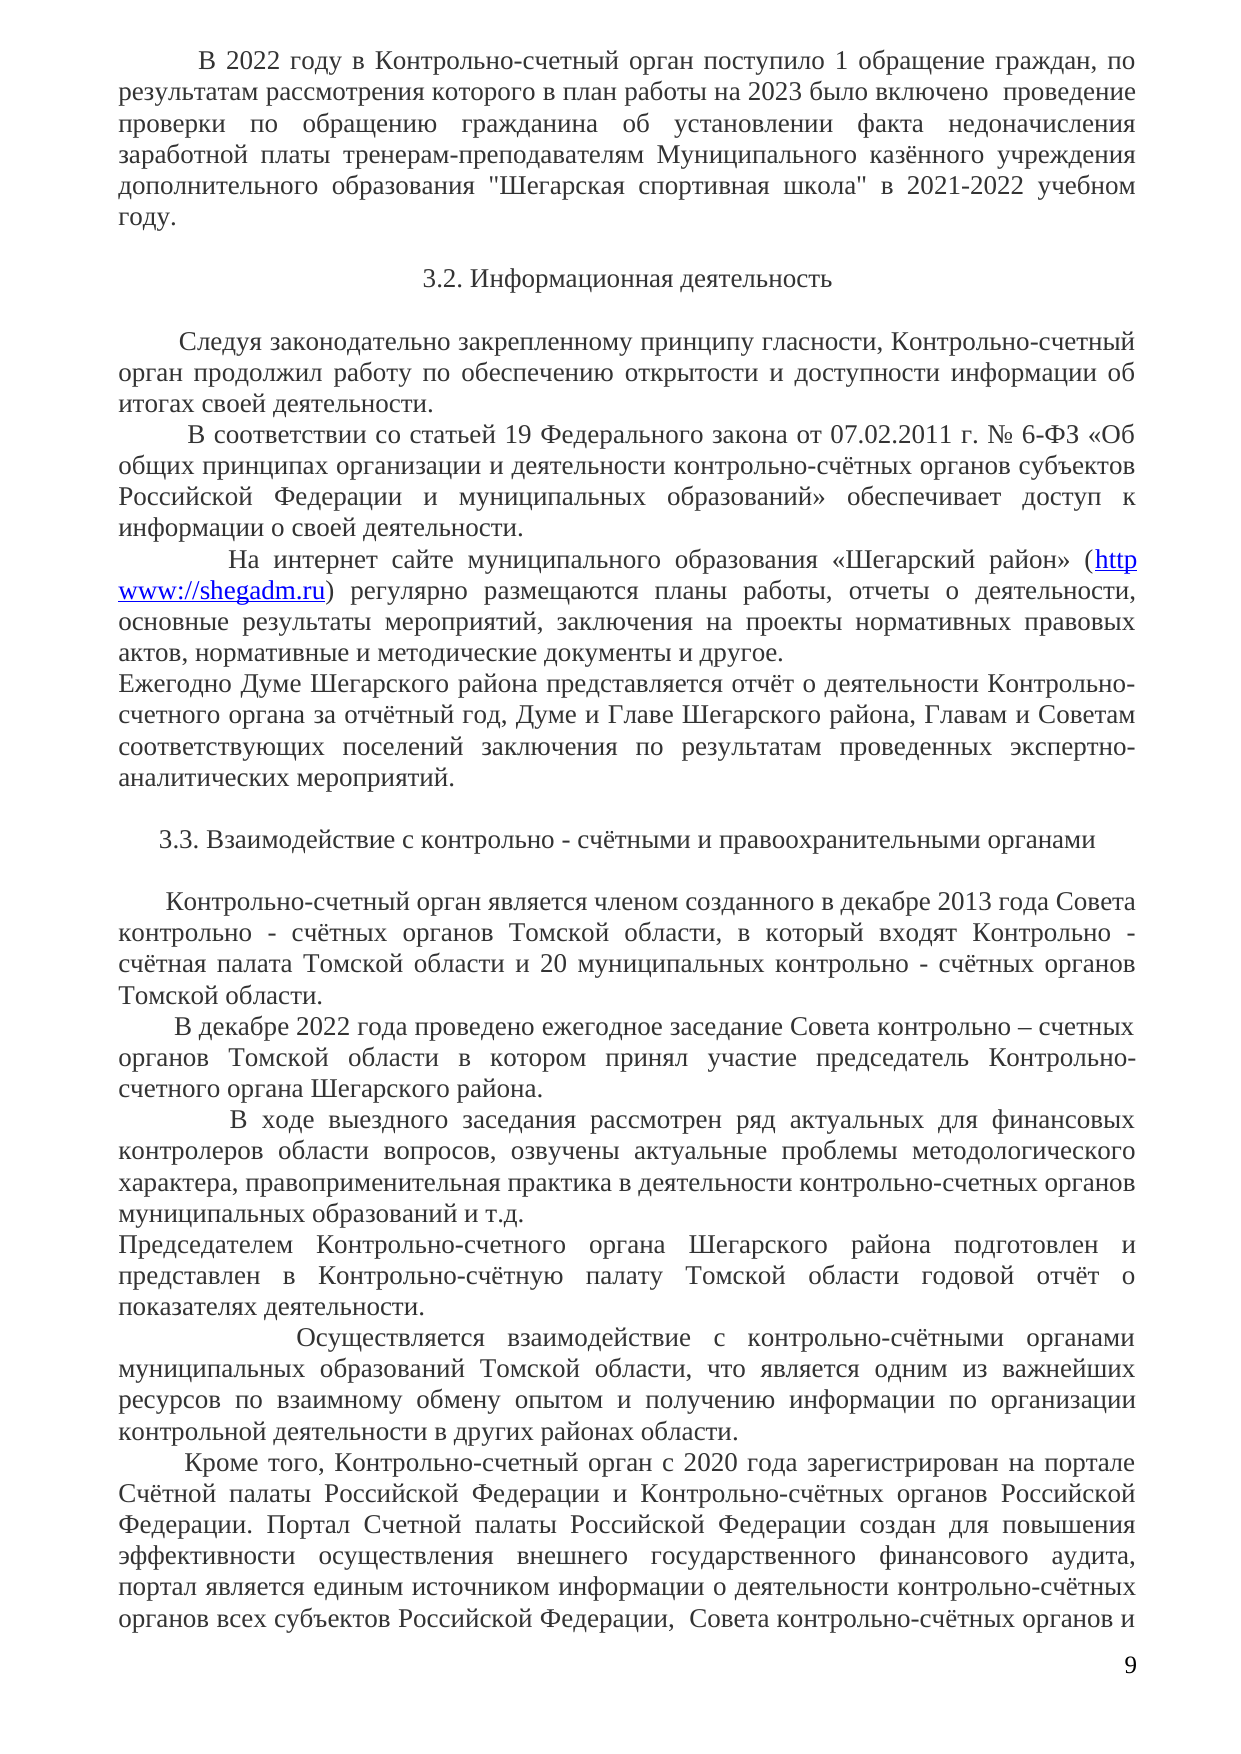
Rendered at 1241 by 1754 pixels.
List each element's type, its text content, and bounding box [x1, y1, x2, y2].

text На интернет сайте муниципального образования «Шегарский район» (http www://shegadm.ru) регулярно размещаются планы работы, отчеты о деятельности, основные результаты мероприятий, заключения на проекты нормативных правовых актов, нормативные и методические документы и другое. [118, 543, 1137, 667]
text Председателем Контрольно-счетного органа Шегарского района подготовлен и представлен в Контрольно-счётную палату Томской области годовой отчёт о показателях деятельности. [118, 1228, 1137, 1321]
text Контрольно-счетный орган является членом созданного в декабре 2013 года Совета контрольно - счётных органов Томской области, в который входят Контрольно - счётная палата Томской области и 20 муниципальных контрольно - счётных органов Томской области. [118, 885, 1137, 1010]
text В ходе выездного заседания рассмотрен ряд актуальных для финансовых контролеров области вопросов, озвучены актуальные проблемы методологического характера, правоприменительная практика в деятельности контрольно-счетных органов муниципальных образований и т.д. [118, 1103, 1137, 1228]
text В соответствии со статьей 19 Федерального закона от 07.02.2011 г. № 6-ФЗ «Об общих принципах организации и деятельности контрольно-счётных органов субъектов Российской Федерации и муниципальных образований» обеспечивает доступ к информации о своей деятельности. [118, 418, 1137, 543]
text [118, 1446, 1137, 1633]
text 3.2. Информационная деятельность [118, 262, 1137, 293]
text Ежегодно Думе Шегарского района представляется отчёт о деятельности Контрольно-счетного органа за отчётный год, Думе и Главе Шегарского района, Главам и Советам соответствующих поселений заключения по результатам проведенных экспертно-аналитических мероприятий. [118, 667, 1137, 792]
text В декабре 2022 года проведено ежегодное заседание Совета контрольно – счетных органов Томской области в котором принял участие председатель Контрольно-счетного органа Шегарского района. [118, 1010, 1137, 1103]
text В 2022 году в Контрольно-счетный орган поступило 1 обращение граждан, по результатам рассмотрения которого в план работы на 2023 было включено проведение проверки по обращению гражданина об установлении факта недоначисления заработной платы тренерам-преподавателям Муниципального казённого учреждения дополнительного образования "Шегарская спортивная школа" в 2021-2022 учебном году. [118, 44, 1137, 231]
text Осуществляется взаимодействие с контрольно-счётными органами муниципальных образований Томской области, что является одним из важнейших ресурсов по взаимному обмену опытом и получению информации по организации контрольной деятельности в других районах области. [118, 1321, 1137, 1446]
text 3.3. Взаимодействие с контрольно - счётными и правоохранительными органами [118, 823, 1137, 854]
text Следуя законодательно закрепленному принципу гласности, Контрольно-счетный орган продолжил работу по обеспечению открытости и доступности информации об итогах своей деятельности. [118, 325, 1137, 418]
